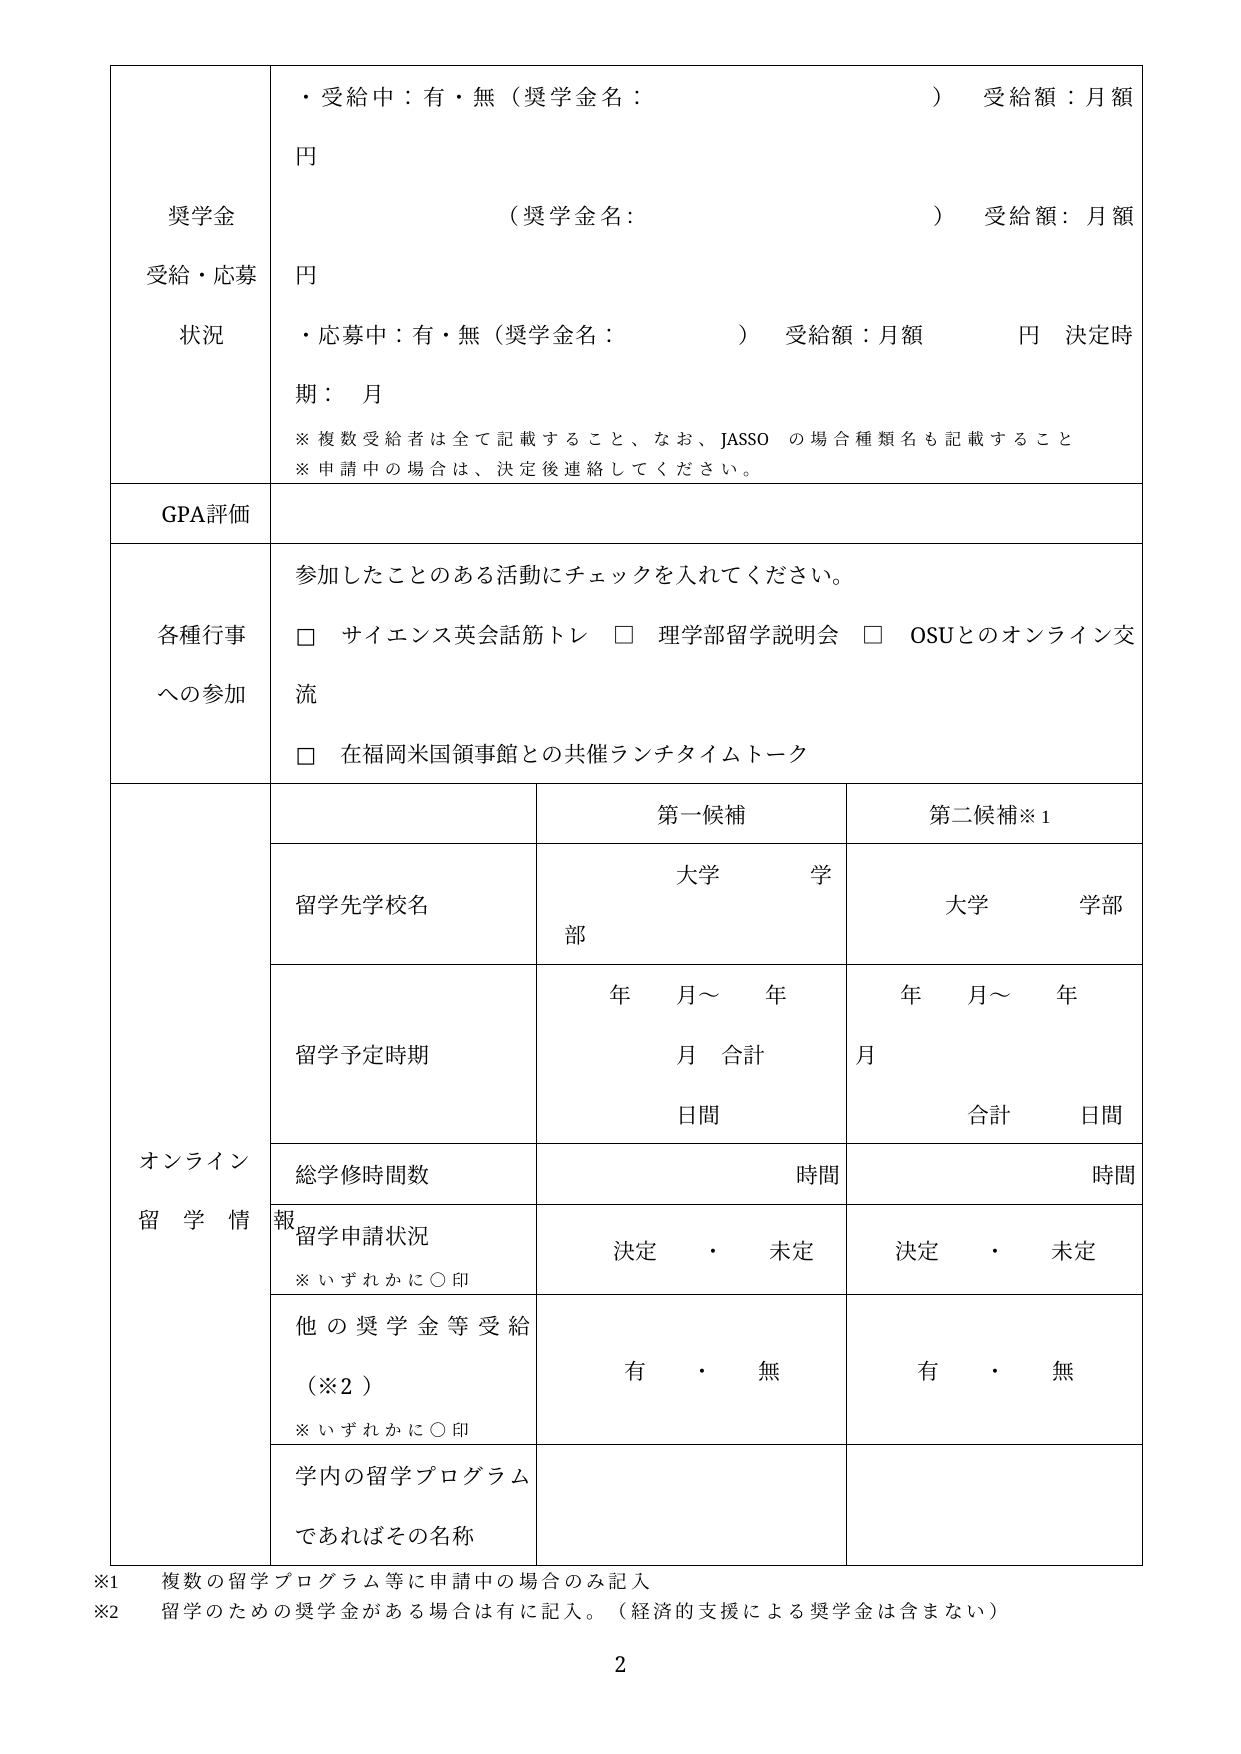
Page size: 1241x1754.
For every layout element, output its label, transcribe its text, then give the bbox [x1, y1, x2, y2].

table_cell 年 月～ 年 月 合計 日間 [847, 965, 1142, 1143]
table_cell 総学修時間数 [271, 1144, 536, 1204]
table_cell 留学申請状況 ※いずれかに○印 [271, 1205, 536, 1294]
table_cell 決定 ・ 未定 [847, 1205, 1142, 1294]
table_cell オンライン 留学情報 [111, 843, 270, 1564]
table_cell 学内の留学プログラムであればその名称 [271, 1445, 536, 1564]
table_cell 大学 学部 [537, 844, 846, 963]
table_cell [111, 784, 270, 843]
table_cell 年 月～ 年 月 合計 日間 [537, 965, 846, 1143]
table_cell 奨学金 受給・応募 状況 [111, 66, 270, 483]
table_cell GPA評価 [111, 484, 270, 543]
table_cell [847, 1445, 1142, 1564]
table_cell ・受給中：有・無（奨学金名： ） 受給額：月額 円 （奨学金名： ） 受給額：月額 円 ・応募中：有・無（奨学金名： ） 受給額：月額 円 決定時期： 月 ※複数受給者は全て記載すること、なお、JASSOの場合種類名も記載すること ※申請中の場合は、決定後連絡してください。 [271, 66, 1142, 483]
table_cell 他の奨学金等受給（※2） ※いずれかに○印 [271, 1295, 536, 1444]
table_cell [537, 1445, 846, 1564]
table_cell 有 ・ 無 [847, 1295, 1142, 1444]
text ※2 留学のための奨学金がある場合は有に記入。（経済的支援による奨学金は含まない） [94, 1595, 1146, 1625]
table_cell 決定 ・ 未定 [537, 1205, 846, 1294]
table_cell 第二候補※1 [847, 784, 1142, 843]
table_cell 留学先学校名 [271, 844, 536, 963]
table_cell 有 ・ 無 [537, 1295, 846, 1444]
table_cell 大学 学部 [847, 844, 1142, 963]
text ※1 複数の留学プログラム等に申請中の場合のみ記入 [94, 1566, 1146, 1595]
table_cell 時間 [537, 1144, 846, 1204]
table_cell [271, 484, 1142, 543]
table_cell 参加したことのある活動にチェックを入れてください。 □ サイエンス英会話筋トレ □ 理学部留学説明会 □ OSUとのオンライン交流 □ 在福岡米国領事館との共催ランチタイムトーク [271, 544, 1142, 783]
table_cell 第一候補 [537, 784, 846, 843]
table_cell 各種行事 への参加 [111, 544, 270, 783]
table_cell 時間 [847, 1144, 1142, 1204]
table_cell [271, 784, 536, 843]
table_cell 留学予定時期 [271, 965, 536, 1143]
